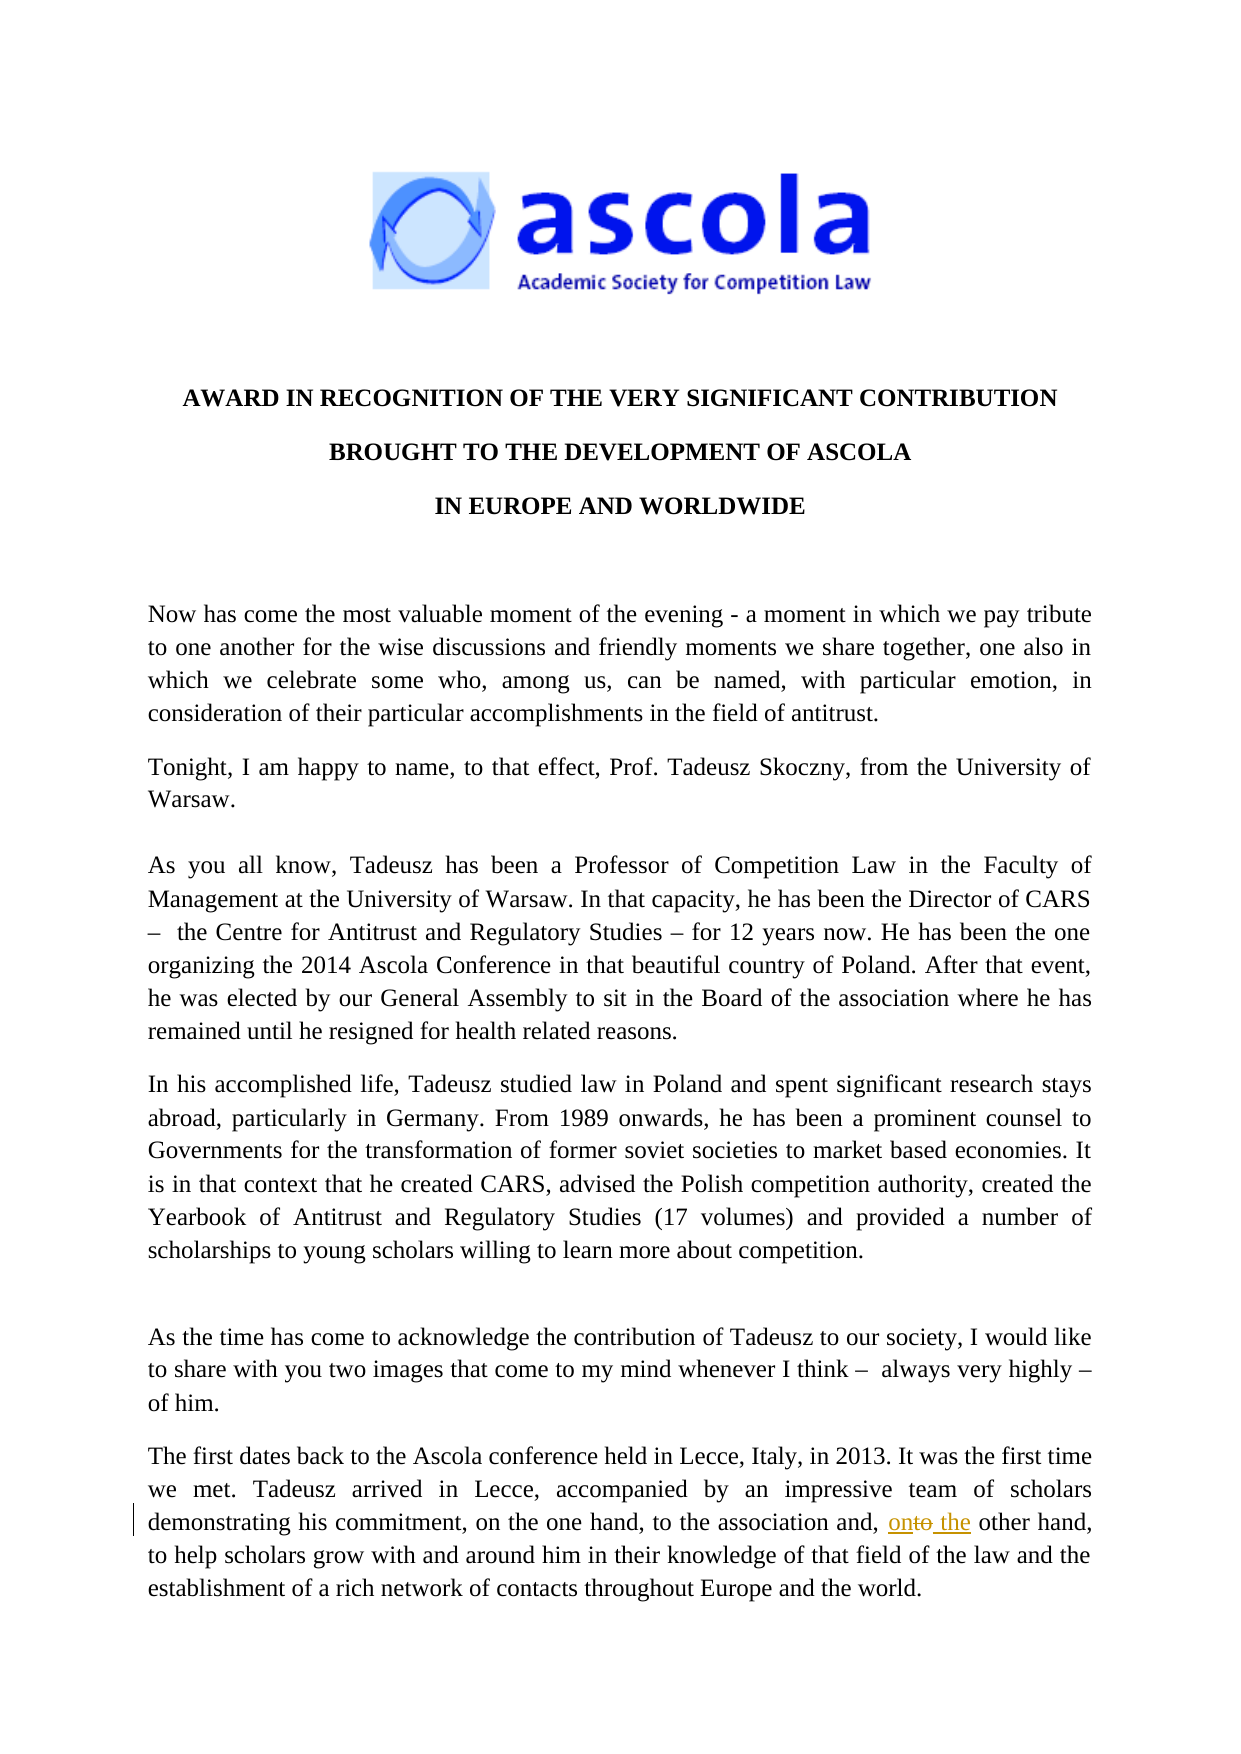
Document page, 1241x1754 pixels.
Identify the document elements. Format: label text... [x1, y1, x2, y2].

text AWARD IN RECOGNITION OF THE VERY SIGNIFICANT CONTRIBUTION [148, 383, 1093, 412]
text Now has come the most valuable moment of the evening - a moment in which we pay tribute to one another for the wise discussions and friendly moments we share together, one also in which we celebrate some who, among us, can be named, with particular emotion, in consideration of their particular accomplishments in the field of antitrust. [148, 599, 1093, 726]
text BROUGHT TO THE DEVELOPMENT OF ASCOLA [148, 437, 1093, 466]
text In his accomplished life, Tadeusz studied law in Poland and spent significant research stays abroad, particularly in Germany. From 1989 onwards, he has been a prominent counsel to Governments for the transformation of former soviet societies to market based economies. It is in that context that he created CARS, advised the Polish competition authority, created the Yearbook of Antitrust and Regulatory Studies (17 volumes) and provided a number of scholarships to young scholars willing to learn more about competition. [148, 1069, 1093, 1263]
text The first dates back to the Ascola conference held in Lecce, Italy, in 2013. It was the first time we met. Tadeusz arrived in Lecce, accompanied by an impressive team of scholars demonstrating his commitment, on the one hand, to the association and, other hand, to help scholars grow with and around him in their knowledge of that field of the law and the establishment of a rich network of contacts throughout Europe and the world. [148, 1441, 1093, 1602]
text As the time has come to acknowledge the contribution of Tadeusz to our society, I would like to share with you two images that come to my mind whenever I think – always very highly – of him. [148, 1288, 1093, 1416]
text IN EUROPE AND WORLDWIDE [148, 491, 1093, 520]
text Tonight, I am happy to name, to that effect, Prof. Tadeusz Skoczny, from the University of Warsaw. As you all know, Tadeusz has been a Professor of Competition Law in the Faculty of Management at the University of Warsaw. In that capacity, he has been the Director of CARS – the Centre for Antitrust and Regulatory Studies – for 12 years now. He has been the one organizing the 2014 Ascola Conference in that beautiful country of Poland. After that event, he was elected by our General Assembly to sit in the Board of the association where he has remained until he resigned for health related reasons. [148, 752, 1093, 1044]
